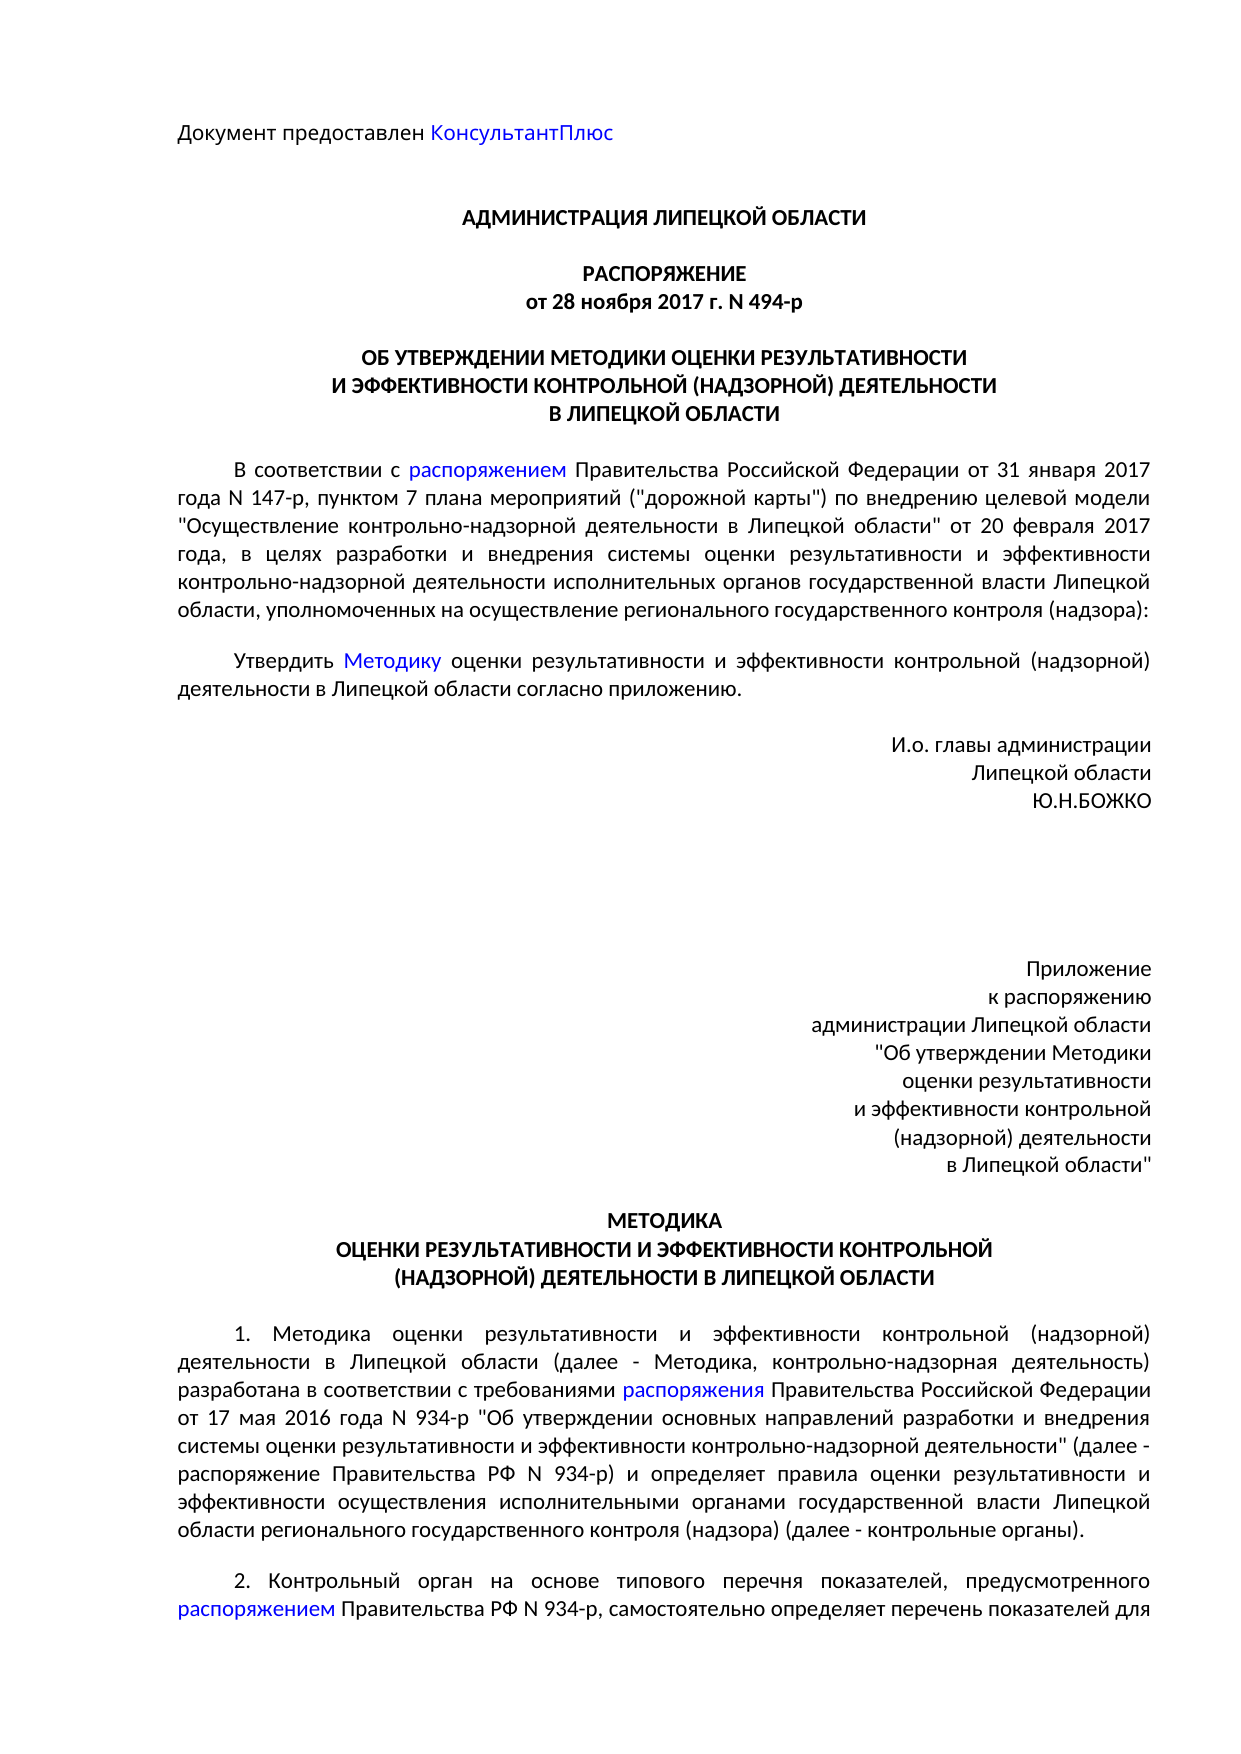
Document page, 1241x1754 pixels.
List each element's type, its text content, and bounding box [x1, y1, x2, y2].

title РАСПОРЯЖЕНИЕ [177, 259, 1152, 287]
text В соответствии с распоряжением Правительства Российской Федерации от 31 января 2017 года N 147-р, пунктом 7 плана мероприятий ("дорожной карты") по внедрению целевой модели "Осуществление контрольно-надзорной деятельности в Липецкой области" от 20 февраля 2017 года, в целях разработки и внедрения системы оценки результативности и эффективности контрольно-надзорной деятельности исполнительных органов государственной власти Липецкой области, уполномоченных на осуществление регионального государственного контроля (надзора): [177, 455, 1152, 623]
text (надзорной) деятельности [177, 1123, 1152, 1151]
title Документ предоставлен КонсультантПлюс [177, 118, 1152, 175]
text Липецкой области [177, 758, 1152, 786]
text 1. Методика оценки результативности и эффективности контрольной (надзорной) деятельности в Липецкой области (далее - Методика, контрольно-надзорная деятельность) разработана в соответствии с требованиями распоряжения Правительства Российской Федерации от 17 мая 2016 года N 934-р "Об утверждении основных направлений разработки и внедрения системы оценки результативности и эффективности контрольно-надзорной деятельности" (далее - распоряжение Правительства РФ N 934-р) и определяет правила оценки результативности и эффективности осуществления исполнительными органами государственной власти Липецкой области регионального государственного контроля (надзора) (далее - контрольные органы). [177, 1319, 1152, 1543]
text администрации Липецкой области [177, 1011, 1152, 1038]
title АДМИНИСТРАЦИЯ ЛИПЕЦКОЙ ОБЛАСТИ [177, 203, 1152, 231]
text И.о. главы администрации [177, 730, 1152, 758]
text "Об утверждении Методики [177, 1038, 1152, 1067]
text Приложение [177, 954, 1152, 982]
title В ЛИПЕЦКОЙ ОБЛАСТИ [177, 399, 1152, 427]
title ОЦЕНКИ РЕЗУЛЬТАТИВНОСТИ И ЭФФЕКТИВНОСТИ КОНТРОЛЬНОЙ [177, 1235, 1152, 1263]
text Ю.Н.БОЖКО [177, 786, 1152, 814]
title (НАДЗОРНОЙ) ДЕЯТЕЛЬНОСТИ В ЛИПЕЦКОЙ ОБЛАСТИ [177, 1263, 1152, 1291]
title И ЭФФЕКТИВНОСТИ КОНТРОЛЬНОЙ (НАДЗОРНОЙ) ДЕЯТЕЛЬНОСТИ [177, 371, 1152, 399]
text в Липецкой области" [177, 1151, 1152, 1179]
text Утвердить Методику оценки результативности и эффективности контрольной (надзорной) деятельности в Липецкой области согласно приложению. [177, 646, 1152, 702]
title от 28 ноября 2017 г. N 494-р [177, 287, 1152, 315]
text оценки результативности [177, 1067, 1152, 1094]
text и эффективности контрольной [177, 1094, 1152, 1123]
text к распоряжению [177, 982, 1152, 1011]
title МЕТОДИКА [177, 1207, 1152, 1235]
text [177, 1566, 1152, 1622]
title ОБ УТВЕРЖДЕНИИ МЕТОДИКИ ОЦЕНКИ РЕЗУЛЬТАТИВНОСТИ [177, 343, 1152, 371]
